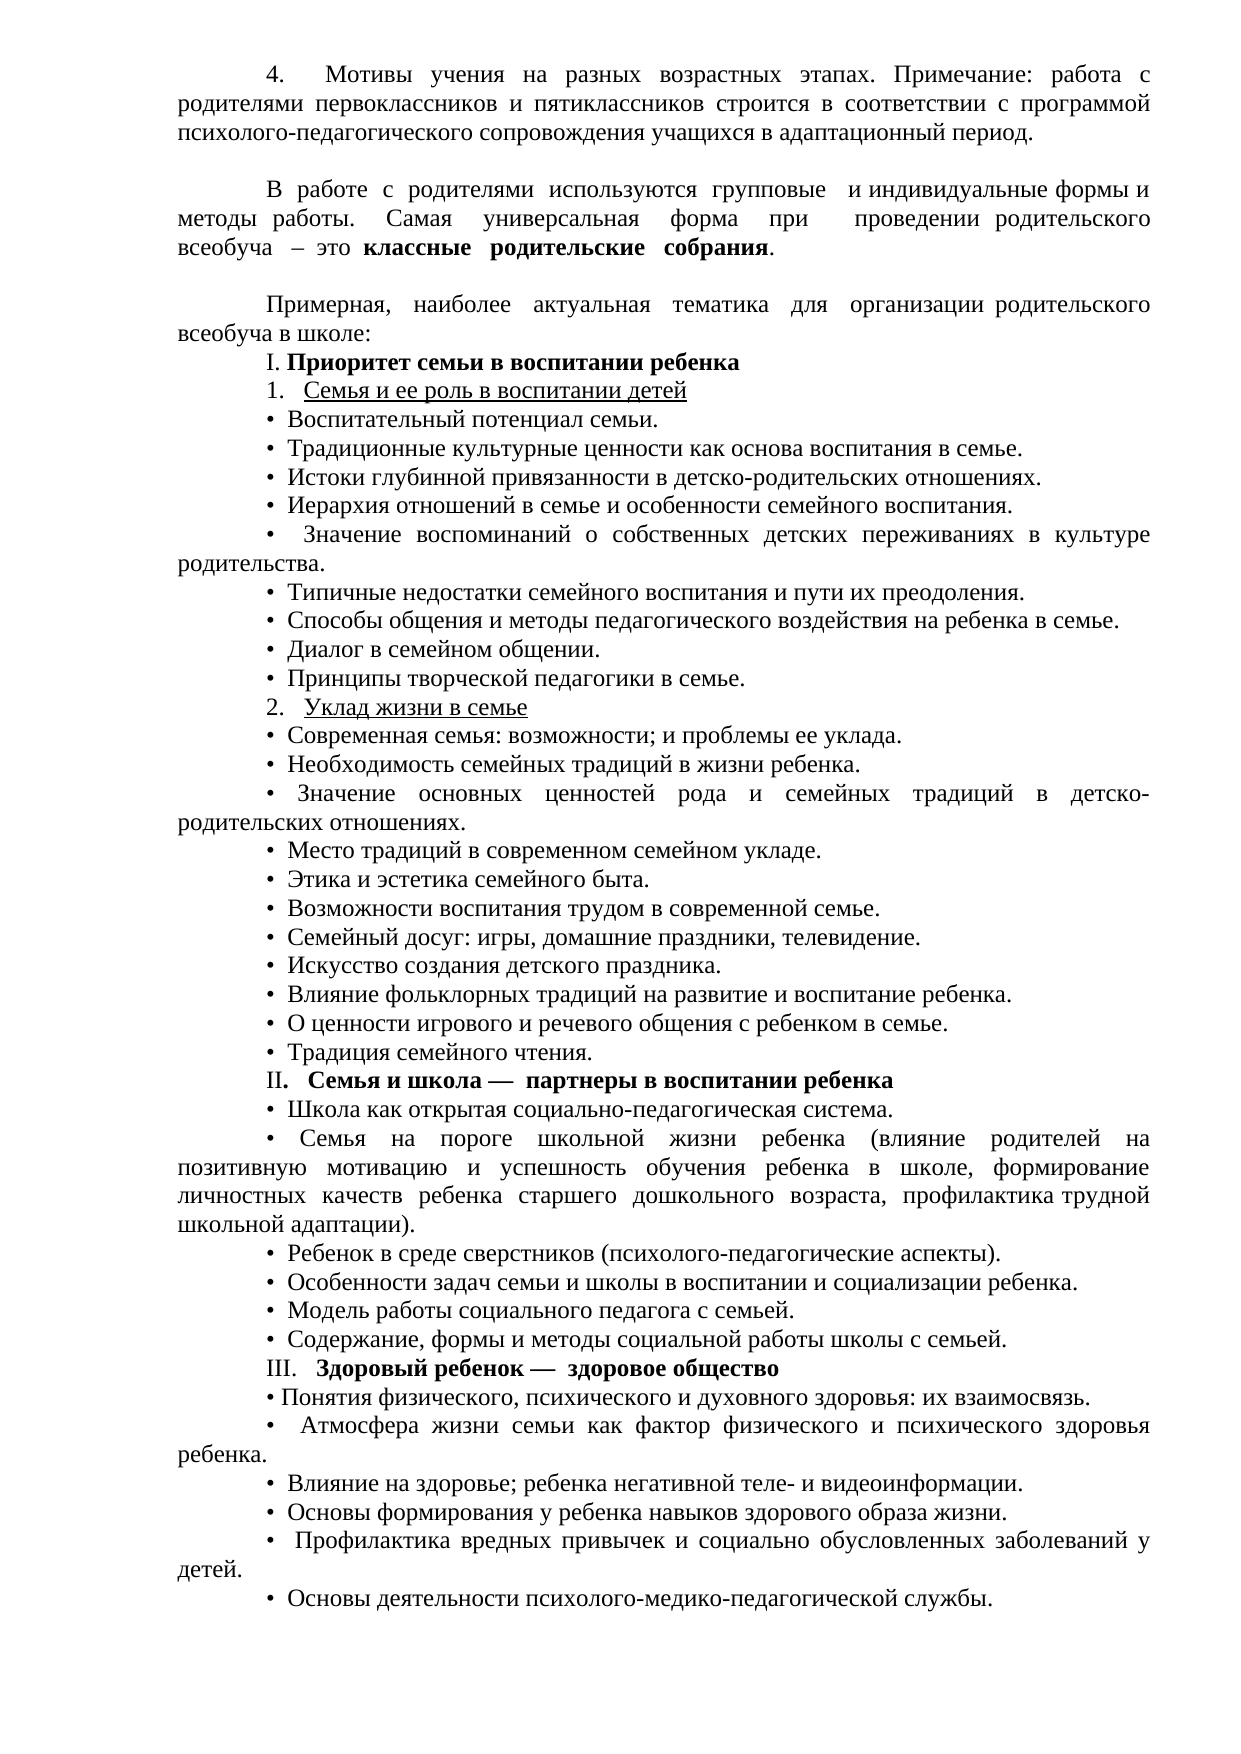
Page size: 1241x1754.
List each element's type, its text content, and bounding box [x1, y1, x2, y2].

text • Основы деятельности психолого-медико-педагогической службы. [177, 1583, 1152, 1612]
text • Принципы творческой педагогики в семье. [177, 663, 1152, 692]
text • Современная семья: возможности; и проблемы ее уклада. [177, 720, 1152, 749]
text II. Семья и школа — партнеры в воспитании ребенка [177, 1065, 1152, 1094]
text • Необходимость семейных традиций в жизни ребенка. [177, 749, 1152, 778]
text • Понятия физического, психического и духовного здоровья: их взаимосвязь. [177, 1382, 1152, 1410]
text • Влияние на здоровье; ребенка негативной теле- и видеоинформации. [177, 1468, 1152, 1497]
text • Семейный досуг: игры, домашние праздники, телевидение. [177, 922, 1152, 950]
text • Место традиций в современном семейном укладе. [177, 835, 1152, 864]
text • Искусство создания детского праздника. [177, 950, 1152, 979]
text • Школа как открытая социально-педагогическая система. [177, 1094, 1152, 1123]
text • Возможности воспитания трудом в современной семье. [177, 893, 1152, 922]
text • Атмосфера жизни семьи как фактор физического и психического здоровья ребенка. [177, 1410, 1152, 1468]
text • Типичные недостатки семейного воспитания и пути их преодоления. [177, 577, 1152, 605]
text • Основы формирования у ребенка навыков здорового образа жизни. [177, 1497, 1152, 1525]
text III. Здоровый ребенок — здоровое общество [177, 1353, 1152, 1382]
text • Диалог в семейном общении. [177, 634, 1152, 663]
text • Содержание, формы и методы социальной работы школы с семьей. [177, 1324, 1152, 1353]
text • О ценности игрового и речевого общения с ребенком в семье. [177, 1008, 1152, 1037]
text 1. Семья и ее роль в воспитании детей [177, 375, 1152, 404]
text • Истоки глубинной привязанности в детско-родительских отношениях. [177, 462, 1152, 490]
text • Модель работы социального педагога с семьей. [177, 1295, 1152, 1324]
text • Особенности задач семьи и школы в воспитании и социализации ребенка. [177, 1267, 1152, 1295]
text • Ребенок в среде сверстников (психолого-педагогические аспекты). [177, 1238, 1152, 1267]
text • Традиция семейного чтения. [177, 1037, 1152, 1065]
text • Иерархия отношений в семье и особенности семейного воспитания. [177, 490, 1152, 519]
text Примерная, наиболее актуальная тематика для организации родительского всеобуча в школе: [177, 289, 1152, 347]
text • Традиционные культурные ценности как основа воспитания в семье. [177, 433, 1152, 462]
text В работе с родителями используются групповые и индивидуальные формы и методы работы. Самая универсальная форма при проведении родительского всеобуча – это классные родительские собрания. [177, 174, 1152, 260]
text • Влияние фольклорных традиций на развитие и воспитание ребенка. [177, 979, 1152, 1008]
text • Способы общения и методы педагогического воздействия на ребенка в семье. [177, 605, 1152, 634]
text • Этика и эстетика семейного быта. [177, 864, 1152, 893]
text • Значение воспоминаний о собственных детских переживаниях в культуре родительства. [177, 519, 1152, 577]
text I. Приоритет семьи в воспитании ребенка [177, 347, 1152, 375]
text 2. Уклад жизни в семье [177, 692, 1152, 720]
text • Значение основных ценностей рода и семейных традиций в детско-родительских отношениях. [177, 778, 1152, 835]
text • Семья на пороге школьной жизни ребенка (влияние родителей на позитивную мотивацию и успешность обучения ребенка в школе, формирование личностных качеств ребенка старшего дошкольного возраста, профилактика трудной школьной адаптации). [177, 1123, 1152, 1238]
text • Профилактика вредных привычек и социально обусловленных заболеваний у детей. [177, 1525, 1152, 1583]
text • Воспитательный потенциал семьи. [177, 404, 1152, 433]
text 4. Мотивы учения на разных возрастных этапах. Примечание: работа с родителями первоклассников и пятиклассников строится в соответствии с программой психолого-педагогического сопровождения учащихся в адаптационный период. [177, 59, 1152, 145]
